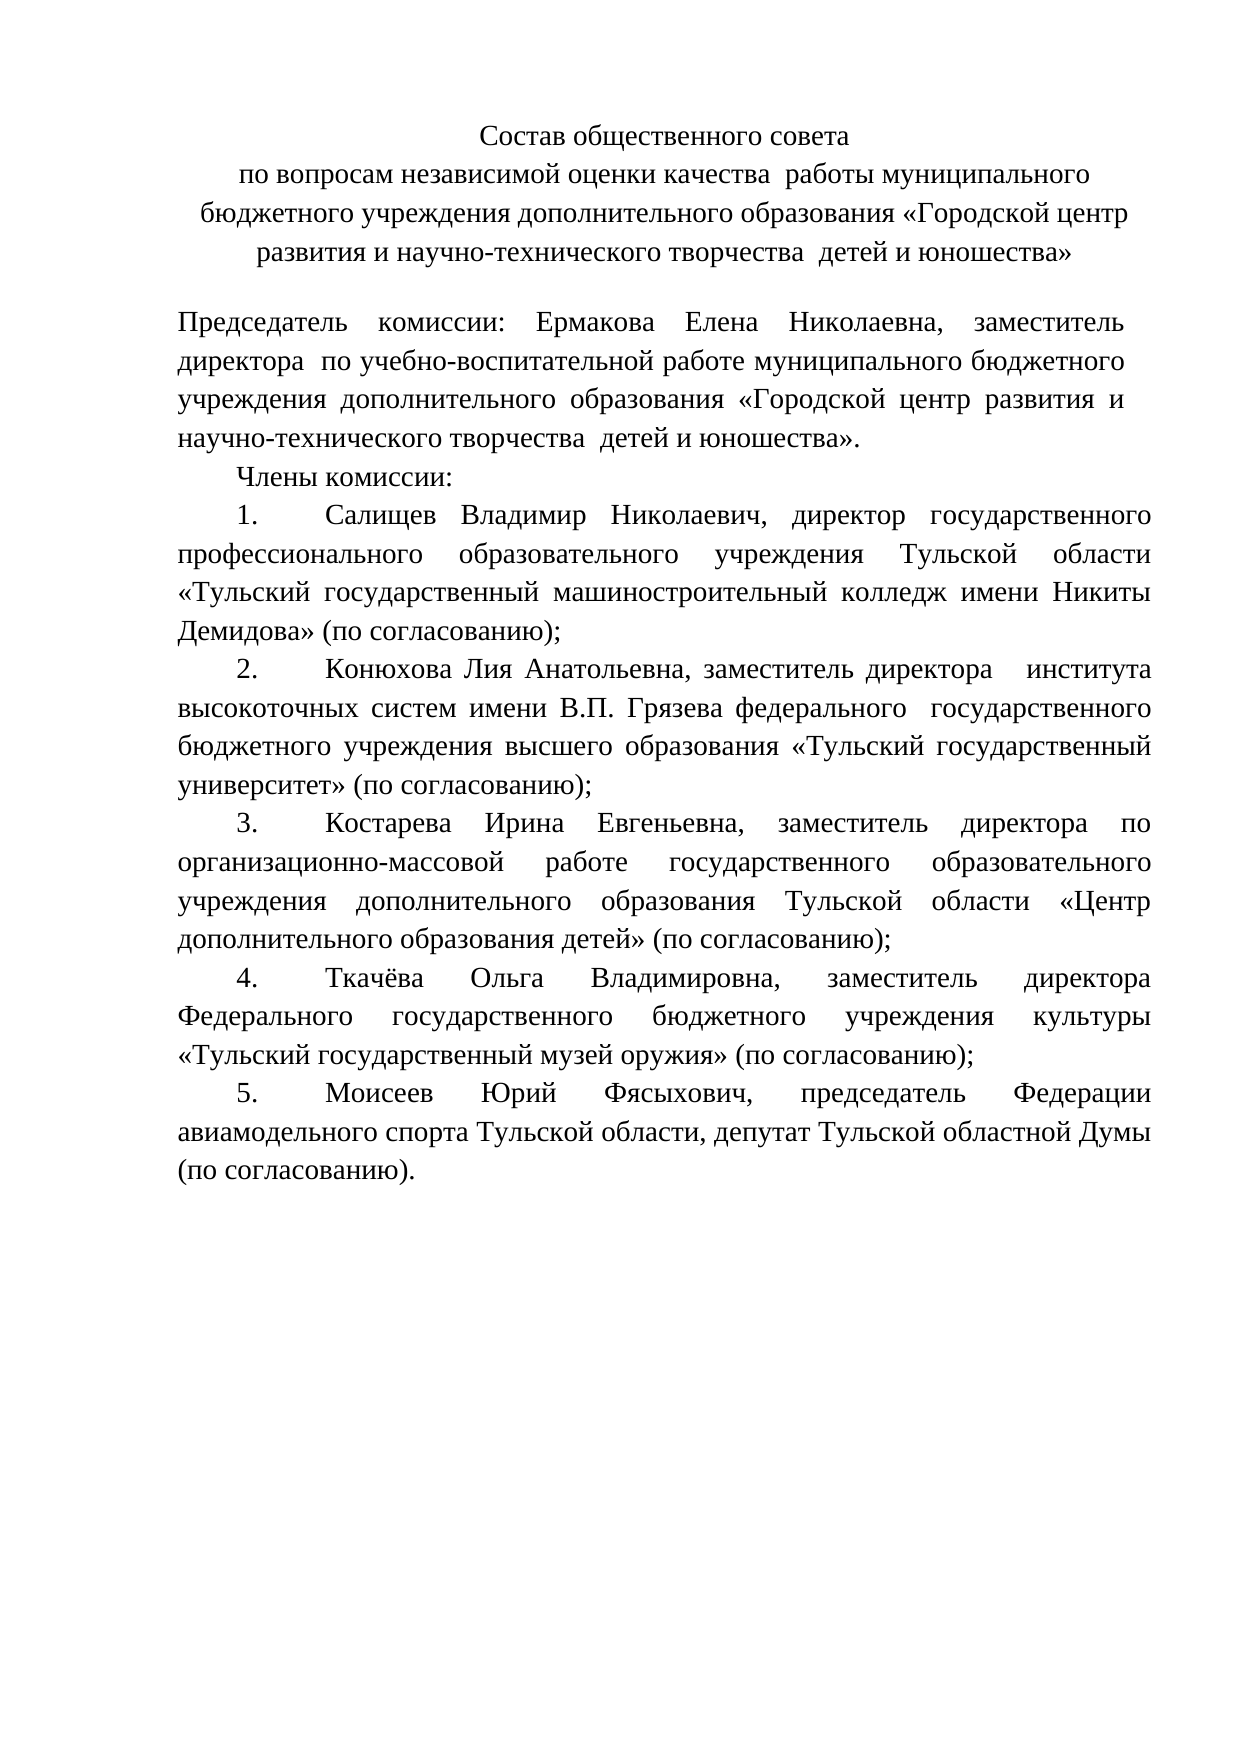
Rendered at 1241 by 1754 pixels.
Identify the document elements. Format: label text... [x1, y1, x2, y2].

text Состав общественного совета [177, 118, 1152, 152]
list Ткачёва Ольга Владимировна, заместитель директора Федерального государственного бюджетного учреждения культуры «Тульский государственный музей оружия» (по согласованию); [177, 960, 1152, 1070]
list Конюхова Лия Анатольевна, заместитель директора института высокоточных систем имени В.П. Грязева федерального государственного бюджетного учреждения высшего образования «Тульский государственный университет» (по согласованию); [177, 651, 1152, 801]
list Салищев Владимир Николаевич, директор государственного профессионального образовательного учреждения Тульской области «Тульский государственный машиностроительный колледж имени Никиты Демидова» (по согласованию); [177, 497, 1152, 646]
text по вопросам независимой оценки качества работы муниципального бюджетного учреждения дополнительного образования «Городской центр развития и научно-технического творчества детей и юношества» [177, 157, 1152, 267]
list Моисеев Юрий Фясыхович, председатель Федерации авиамодельного спорта Тульской области, депутат Тульской областной Думы (по согласованию). [177, 1075, 1152, 1186]
list Члены комиссии: [236, 459, 1152, 492]
list Костарева Ирина Евгеньевна, заместитель директора по организационно-массовой работе государственного образовательного учреждения дополнительного образования Тульской области «Центр дополнительного образования детей» (по согласованию); [177, 806, 1152, 955]
text Председатель комиссии: Ермакова Елена Николаевна, заместитель директора по учебно-воспитательной работе муниципального бюджетного учреждения дополнительного образования «Городской центр развития и научно-технического творчества детей и юношества». [177, 304, 1125, 454]
